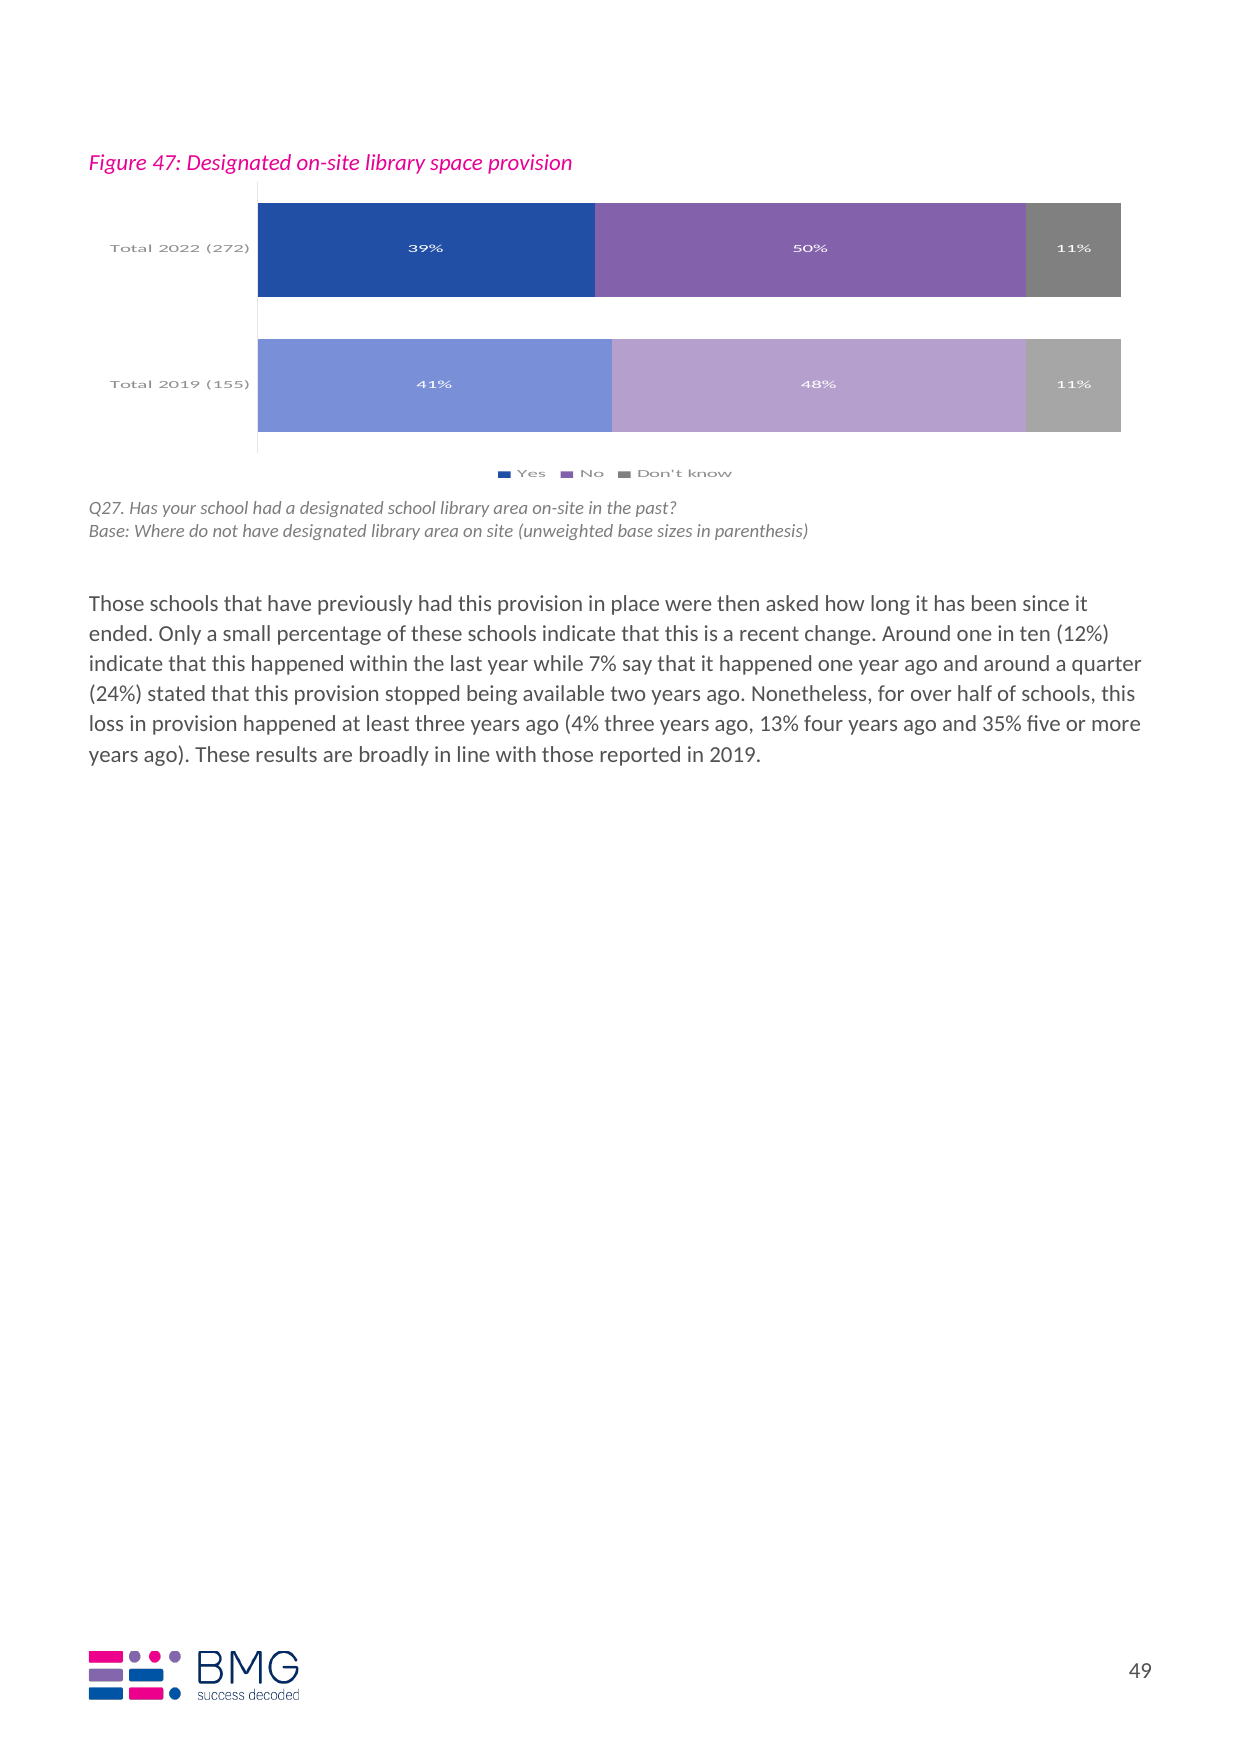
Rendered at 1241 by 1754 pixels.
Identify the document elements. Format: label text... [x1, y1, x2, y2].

text Q27. Has your school had a designated school library area on-site in the past? Base: Where do not have designated library area on site (unweighted base sizes in parenthesis) [89, 496, 1152, 542]
picture [88, 1651, 299, 1700]
text Figure 47: Designated on-site library space provision [89, 148, 1152, 176]
text Those schools that have previously had this provision in place were then asked how long it has been since it ended. Only a small percentage of these schools indicate that this is a recent change. Around one in ten (12%) indicate that this happened within the last year while 7% say that it happened one year ago and around a quarter (24%) stated that this provision stopped being available two years ago. Nonetheless, for over half of schools, this loss in provision happened at least three years ago (4% three years ago, 13% four years ago and 35% five or more years ago). These results are broadly in line with those reported in 2019. [89, 589, 1152, 768]
